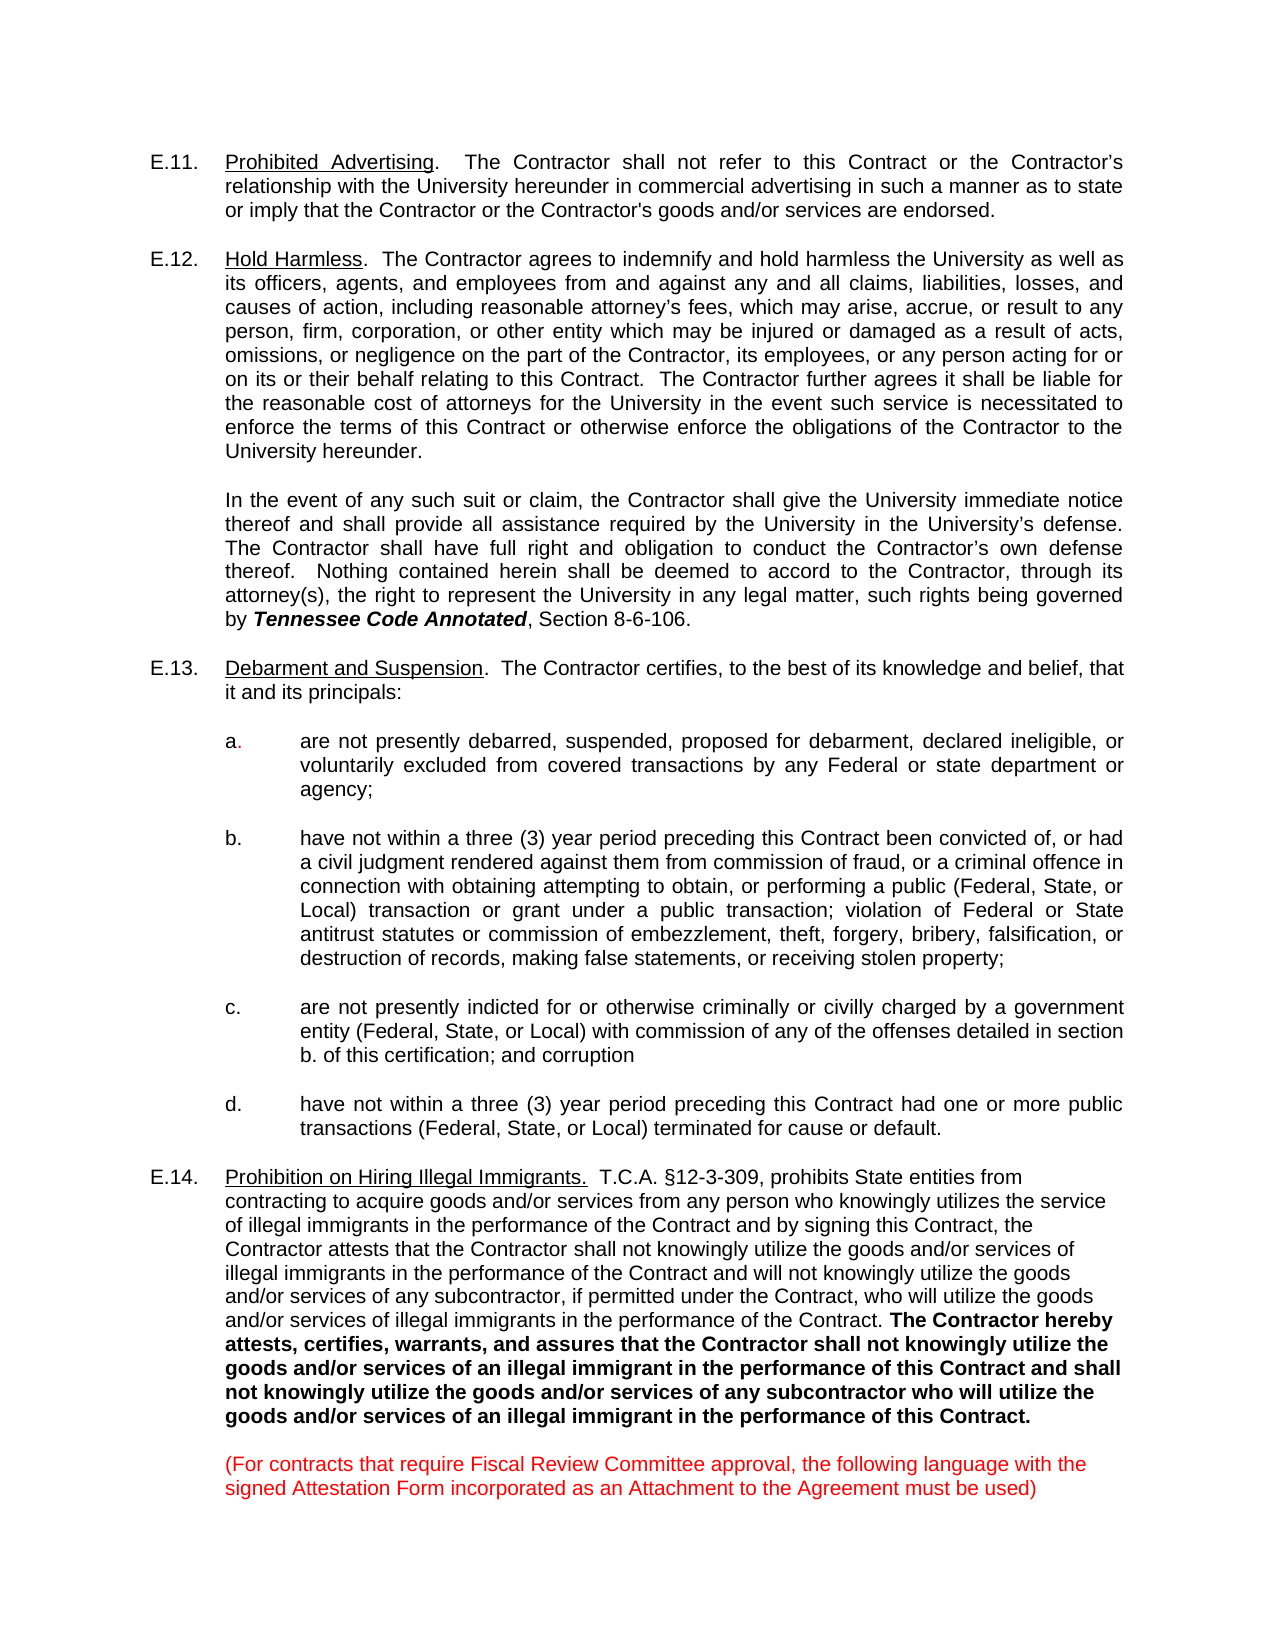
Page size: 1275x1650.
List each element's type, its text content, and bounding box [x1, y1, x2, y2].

text E.14. Prohibition on Hiring Illegal Immigrants. T.C.A. §12-3-309, prohibits State entities from contracting to acquire goods and/or services from any person who knowingly utilizes the service of illegal immigrants in the performance of the Contract and by signing this Contract, the Contractor attests that the Contractor shall not knowingly utilize the goods and/or services of illegal immigrants in the performance of the Contract and will not knowingly utilize the goods and/or services of any subcontractor, if permitted under the Contract, who will utilize the goods and/or services of illegal immigrants in the performance of the Contract. The Contractor hereby attests, certifies, warrants, and assures that the Contractor shall not knowingly utilize the goods and/or services of an illegal immigrant in the performance of this Contract and shall not knowingly utilize the goods and/or services of any subcontractor who will utilize the goods and/or services of an illegal immigrant in the performance of this Contract. [150, 1164, 1125, 1428]
text In the event of any such suit or claim, the Contractor shall give the University immediate notice thereof and shall provide all assistance required by the University in the University’s defense. The Contractor shall have full right and obligation to conduct the Contractor’s own defense thereof. Nothing contained herein shall be deemed to accord to the Contractor, through its attorney(s), the right to represent the University in any legal matter, such rights being governed by Tennessee Code Annotated, Section 8-6-106. [150, 487, 1125, 631]
text E.13. Debarment and Suspension. The Contractor certifies, to the best of its knowledge and belief, that it and its principals: [150, 656, 1125, 704]
text d. have not within a three (3) year period preceding this Contract had one or more public transactions (Federal, State, or Local) terminated for cause or default. [225, 1092, 1125, 1139]
text b. have not within a three (3) year period preceding this Contract been convicted of, or had a civil judgment rendered against them from commission of fraud, or a criminal offence in connection with obtaining attempting to obtain, or performing a public (Federal, State, or Local) transaction or grant under a public transaction; violation of Federal or State antitrust statutes or commission of embezzlement, theft, forgery, bribery, falsification, or destruction of records, making false statements, or receiving stolen property; [225, 826, 1125, 970]
text E.12. Hold Harmless. The Contractor agrees to indemnify and hold harmless the University as well as its officers, agents, and employees from and against any and all claims, liabilities, losses, and causes of action, including reasonable attorney’s fees, which may arise, accrue, or result to any person, firm, corporation, or other entity which may be injured or damaged as a result of acts, omissions, or negligence on the part of the Contractor, its employees, or any person acting for or on its or their behalf relating to this Contract. The Contractor further agrees it shall be liable for the reasonable cost of attorneys for the University in the event such service is necessitated to enforce the terms of this Contract or otherwise enforce the obligations of the Contractor to the University hereunder. [150, 247, 1125, 462]
text c. are not presently indicted for or otherwise criminally or civilly charged by a government entity (Federal, State, or Local) with commission of any of the offenses detailed in section b. of this certification; and corruption [225, 995, 1125, 1067]
text a. are not presently debarred, suspended, proposed for debarment, declared ineligible, or voluntarily excluded from covered transactions by any Federal or state department or agency; [225, 729, 1125, 801]
text E.11. Prohibited Advertising. The Contractor shall not refer to this Contract or the Contractor’s relationship with the University hereunder in commercial advertising in such a manner as to state or imply that the Contractor or the Contractor's goods and/or services are endorsed. [150, 150, 1125, 222]
text (For contracts that require Fiscal Review Committee approval, the following language with the signed Attestation Form incorporated as an Attachment to the Agreement must be used) [225, 1452, 1125, 1500]
